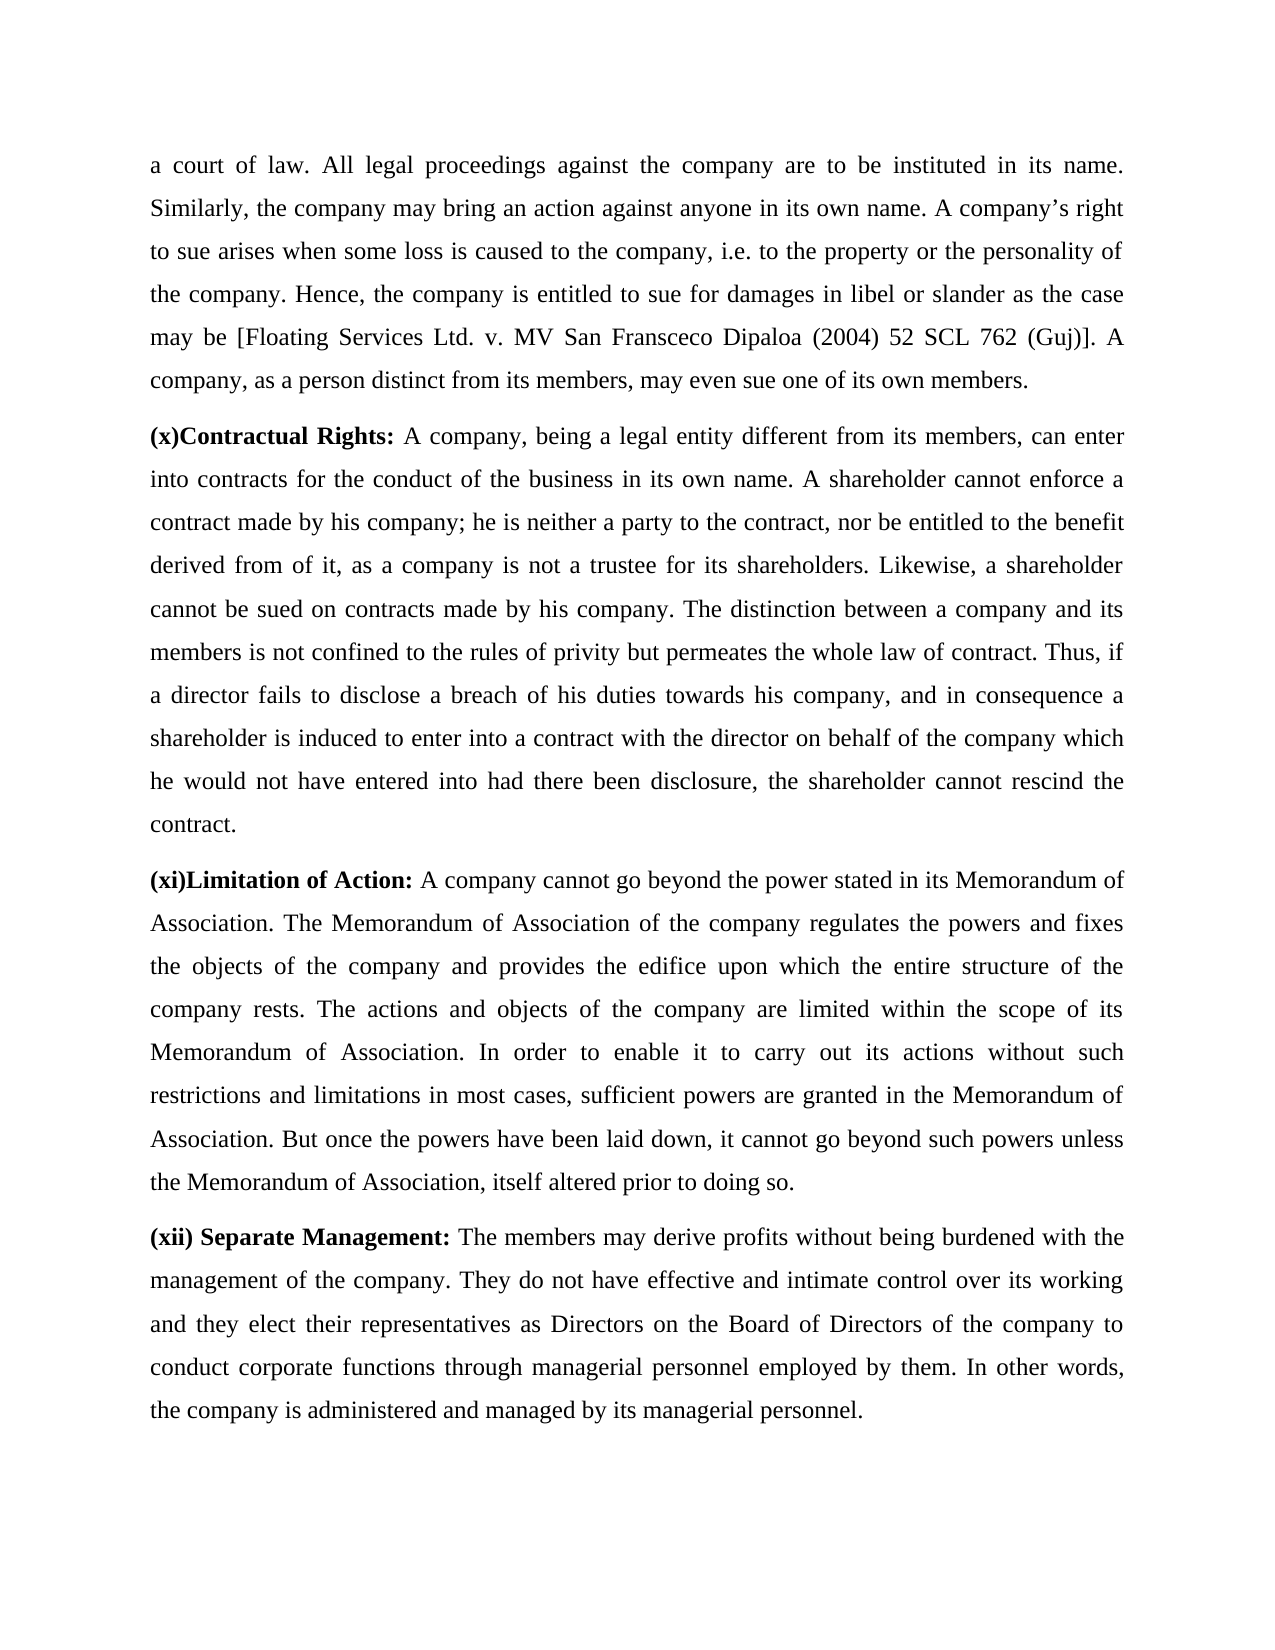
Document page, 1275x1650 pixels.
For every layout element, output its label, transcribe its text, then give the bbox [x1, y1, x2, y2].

text (xi)Limitation of Action: A company cannot go beyond the power stated in its Memorandum of Association. The Memorandum of Association of the company regulates the powers and fixes the objects of the company and provides the edifice upon which the entire structure of the company rests. The actions and objects of the company are limited within the scope of its Memorandum of Association. In order to enable it to carry out its actions without such restrictions and limitations in most cases, sufficient powers are granted in the Memorandum of Association. But once the powers have been laid down, it cannot go beyond such powers unless the Memorandum of Association, itself altered prior to doing so. [150, 865, 1125, 1196]
text (xii) Separate Management: The members may derive profits without being burdened with the management of the company. They do not have effective and intimate control over its working and they elect their representatives as Directors on the Board of Directors of the company to conduct corporate functions through managerial personnel employed by them. In other words, the company is administered and managed by its managerial personnel. [150, 1222, 1125, 1424]
text (x)Contractual Rights: A company, being a legal entity different from its members, can enter into contracts for the conduct of the business in its own name. A shareholder cannot enforce a contract made by his company; he is neither a party to the contract, nor be entitled to the benefit derived from of it, as a company is not a trustee for its shareholders. Likewise, a shareholder cannot be sued on contracts made by his company. The distinction between a company and its members is not confined to the rules of privity but permeates the whole law of contract. Thus, if a director fails to disclose a breach of his duties towards his company, and in consequence a shareholder is induced to enter into a contract with the director on behalf of the company which he would not have entered into had there been disclosure, the shareholder cannot rescind the contract. [150, 421, 1125, 838]
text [150, 150, 1125, 394]
